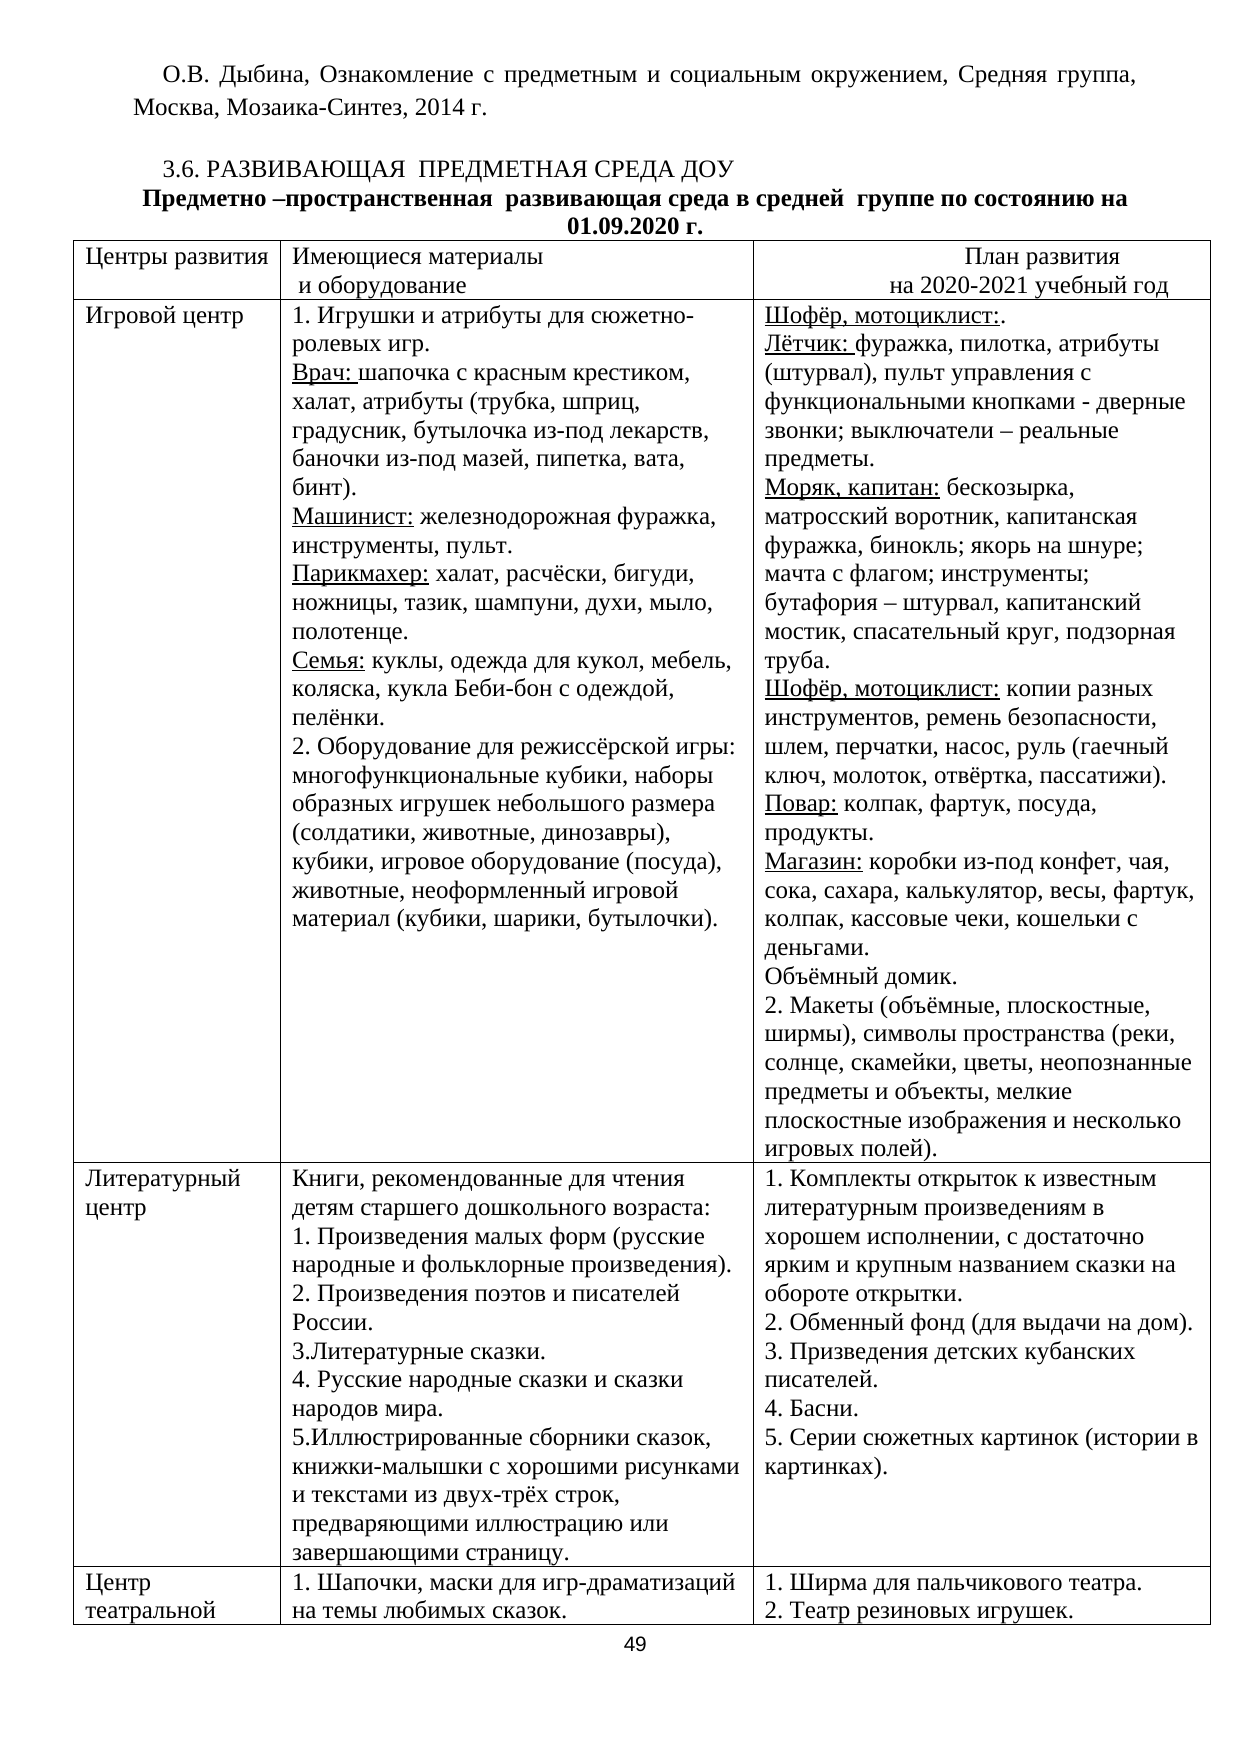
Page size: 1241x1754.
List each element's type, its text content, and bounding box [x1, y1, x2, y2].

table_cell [754, 1567, 1210, 1624]
text 3.6. Развивающая предметная среда ДОУ [133, 154, 1137, 183]
text О.В. Дыбина, Ознакомление с предметным и социальным окружением, Средняя группа, Москва, Мозаика-Синтез, 2014 г. [133, 59, 1137, 121]
table_cell 1. Игрушки и атрибуты для сюжетно-ролевых игр. Врач: шапочка с красным крестиком, халат, атрибуты (трубка, шприц, градусник, бутылочка из-под лекарств, баночки из-под мазей, пипетка, вата, бинт). Машинист: железнодорожная фуражка, инструменты, пульт. Парикмахер: халат, расчёски, бигуди, ножницы, тазик, шампуни, духи, мыло, полотенце. Семья: куклы, одежда для кукол, мебель, коляска, кукла Беби-бон с одеждой, пелёнки. 2. Оборудование для режиссёрской игры: многофункциональные кубики, наборы образных игрушек небольшого размера (солдатики, животные, динозавры), кубики, игровое оборудование (посуда), животные, неоформленный игровой материал (кубики, шарики, бутылочки). [281, 300, 753, 1162]
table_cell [281, 1567, 753, 1624]
table_cell Литературный центр [74, 1163, 280, 1566]
table_cell 1. Комплекты открыток к известным литературным произведениям в хорошем исполнении, с достаточно ярким и крупным названием сказки на обороте открытки. 2. Обменный фонд (для выдачи на дом). 3. Призведения детских кубанских писателей. 4. Басни. 5. Серии сюжетных картинок (истории в картинках). [754, 1163, 1210, 1566]
table_header Имеющиеся материалы и оборудование [281, 241, 753, 299]
table_cell Игровой центр [74, 300, 280, 1162]
table_cell Книги, рекомендованные для чтения детям старшего дошкольного возраста: 1. Произведения малых форм (русские народные и фольклорные произведения). 2. Произведения поэтов и писателей России. 3.Литературные сказки. 4. Русские народные сказки и сказки народов мира. 5.Иллюстрированные сборники сказок, книжки-малышки с хорошими рисунками и текстами из двух-трёх строк, предваряющими иллюстрацию или завершающими страницу. [281, 1163, 753, 1566]
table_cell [74, 1567, 280, 1624]
table_header Центры развития [74, 241, 280, 299]
text Предметно –пространственная развивающая среда в средней группе по состоянию на 01.09.2020 г. [133, 183, 1137, 240]
table_header План развития на 2020-2021 учебный год [754, 241, 1210, 299]
table_cell Шофёр, мотоциклист:. Лётчик: фуражка, пилотка, атрибуты (штурвал), пульт управления с функциональными кнопками - дверные звонки; выключатели – реальные предметы. Моряк, капитан: бескозырка, матросский воротник, капитанская фуражка, бинокль; якорь на шнуре; мачта с флагом; инструменты; бутафория – штурвал, капитанский мостик, спасательный круг, подзорная труба. Шофёр, мотоциклист: копии разных инструментов, ремень безопасности, шлем, перчатки, насос, руль (гаечный ключ, молоток, отвёртка, пассатижи). Повар: колпак, фартук, посуда, продукты. Магазин: коробки из-под конфет, чая, сока, сахара, калькулятор, весы, фартук, колпак, кассовые чеки, кошельки с деньгами. Объёмный домик. 2. Макеты (объёмные, плоскостные, ширмы), символы пространства (реки, солнце, скамейки, цветы, неопознанные предметы и объекты, мелкие плоскостные изображения и несколько игровых полей). [754, 300, 1210, 1162]
